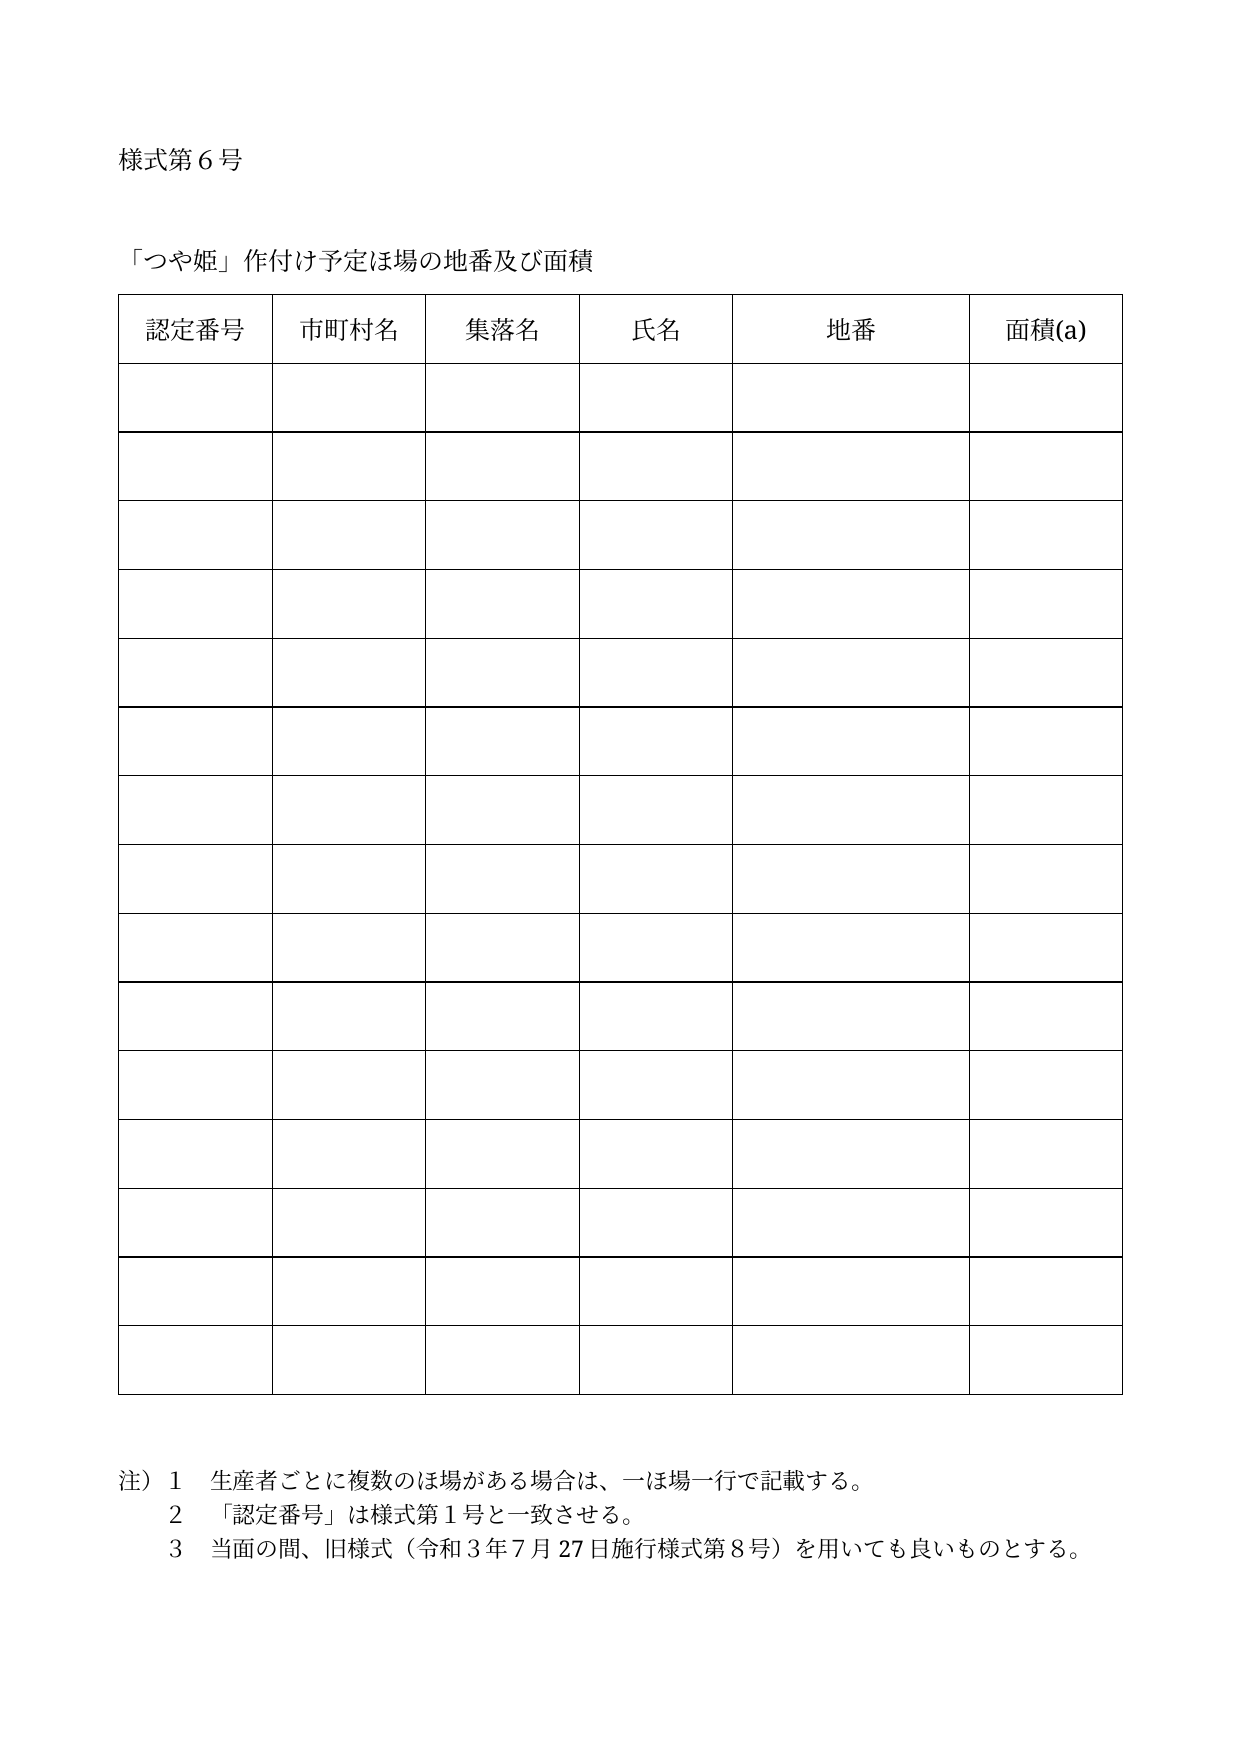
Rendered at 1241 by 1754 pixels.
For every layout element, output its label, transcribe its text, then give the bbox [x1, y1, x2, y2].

table_header 認定番号 [119, 295, 272, 363]
table_cell [426, 1189, 579, 1256]
table_cell [970, 1189, 1122, 1256]
table_cell [733, 1120, 969, 1188]
table_cell [970, 776, 1122, 844]
text ２ 「認定番号」は様式第１号と一致させる。 [118, 1497, 1122, 1530]
table_cell [273, 845, 425, 913]
table_cell [970, 1258, 1122, 1325]
table_cell [580, 1189, 732, 1256]
table_cell [426, 776, 579, 844]
table_cell [970, 639, 1122, 706]
table_cell [119, 433, 272, 500]
table_cell [273, 639, 425, 706]
table_cell [970, 501, 1122, 569]
table_cell [273, 433, 425, 500]
table_cell [426, 433, 579, 500]
table_cell [970, 1051, 1122, 1119]
table_cell [273, 1120, 425, 1188]
table_cell [580, 433, 732, 500]
table_cell [119, 845, 272, 913]
table_cell [580, 983, 732, 1050]
table_cell [119, 1258, 272, 1325]
table_cell [580, 1326, 732, 1394]
table_cell [580, 639, 732, 706]
table_header 集落名 [426, 295, 579, 363]
table_cell [426, 501, 579, 569]
table_cell [970, 708, 1122, 775]
table_cell [119, 1051, 272, 1119]
table_cell [733, 1189, 969, 1256]
table_header 氏名 [580, 295, 732, 363]
table_cell [733, 433, 969, 500]
table_cell [273, 1189, 425, 1256]
table_cell [733, 639, 969, 706]
table_cell [733, 776, 969, 844]
table_cell [733, 1258, 969, 1325]
table_cell [273, 914, 425, 981]
table_cell [119, 501, 272, 569]
table_cell [580, 845, 732, 913]
table_cell [273, 776, 425, 844]
table_cell [426, 1326, 579, 1394]
text 注）１ 生産者ごとに複数のほ場がある場合は、一ほ場一行で記載する。 [118, 1463, 1122, 1497]
table_cell [733, 501, 969, 569]
table_cell [580, 364, 732, 431]
table_header 市町村名 [273, 295, 425, 363]
table_cell [119, 364, 272, 431]
table_cell [426, 1258, 579, 1325]
table_header 地番 [733, 295, 969, 363]
table_cell [426, 1120, 579, 1188]
table_cell [580, 1051, 732, 1119]
table_cell [426, 708, 579, 775]
table_cell [426, 1051, 579, 1119]
table_cell [733, 1326, 969, 1394]
table_cell [119, 914, 272, 981]
table_cell [580, 1258, 732, 1325]
table_cell [733, 708, 969, 775]
table_cell [580, 570, 732, 638]
table_cell [119, 776, 272, 844]
table_cell [970, 570, 1122, 638]
table_cell [273, 570, 425, 638]
table_cell [733, 1051, 969, 1119]
table_cell [426, 570, 579, 638]
table_cell [970, 983, 1122, 1050]
table_cell [119, 639, 272, 706]
table_cell [733, 845, 969, 913]
table_cell [970, 914, 1122, 981]
table_cell [580, 501, 732, 569]
table_cell [119, 708, 272, 775]
table_cell [273, 1326, 425, 1394]
table_cell [273, 983, 425, 1050]
table_cell [273, 501, 425, 569]
table_cell [970, 845, 1122, 913]
table_cell [273, 1258, 425, 1325]
table_cell [119, 1189, 272, 1256]
table_cell [970, 1326, 1122, 1394]
table_cell [733, 914, 969, 981]
table_cell [970, 364, 1122, 431]
table_cell [426, 914, 579, 981]
table_cell [580, 776, 732, 844]
table_cell [119, 1326, 272, 1394]
table_cell [426, 983, 579, 1050]
table_cell [733, 983, 969, 1050]
table_cell [580, 1120, 732, 1188]
text 「つや姫」作付け予定ほ場の地番及び面積 [118, 226, 1122, 294]
table_cell [273, 1051, 425, 1119]
table_cell [733, 364, 969, 431]
table_cell [426, 364, 579, 431]
table_cell [970, 433, 1122, 500]
table_cell [970, 1120, 1122, 1188]
table_cell [733, 570, 969, 638]
table_cell [273, 708, 425, 775]
table_cell [119, 983, 272, 1050]
table_cell [273, 364, 425, 431]
table_cell [580, 708, 732, 775]
table_cell [426, 639, 579, 706]
table_cell [426, 845, 579, 913]
table_cell [119, 570, 272, 638]
table_cell [119, 1120, 272, 1188]
table_cell [580, 914, 732, 981]
text 様式第６号 [118, 125, 1122, 192]
table_header 面積(a) [970, 295, 1122, 363]
text ３ 当面の間、旧様式（令和３年７月27日施行様式第８号）を用いても良いものとする。 [118, 1530, 1122, 1564]
